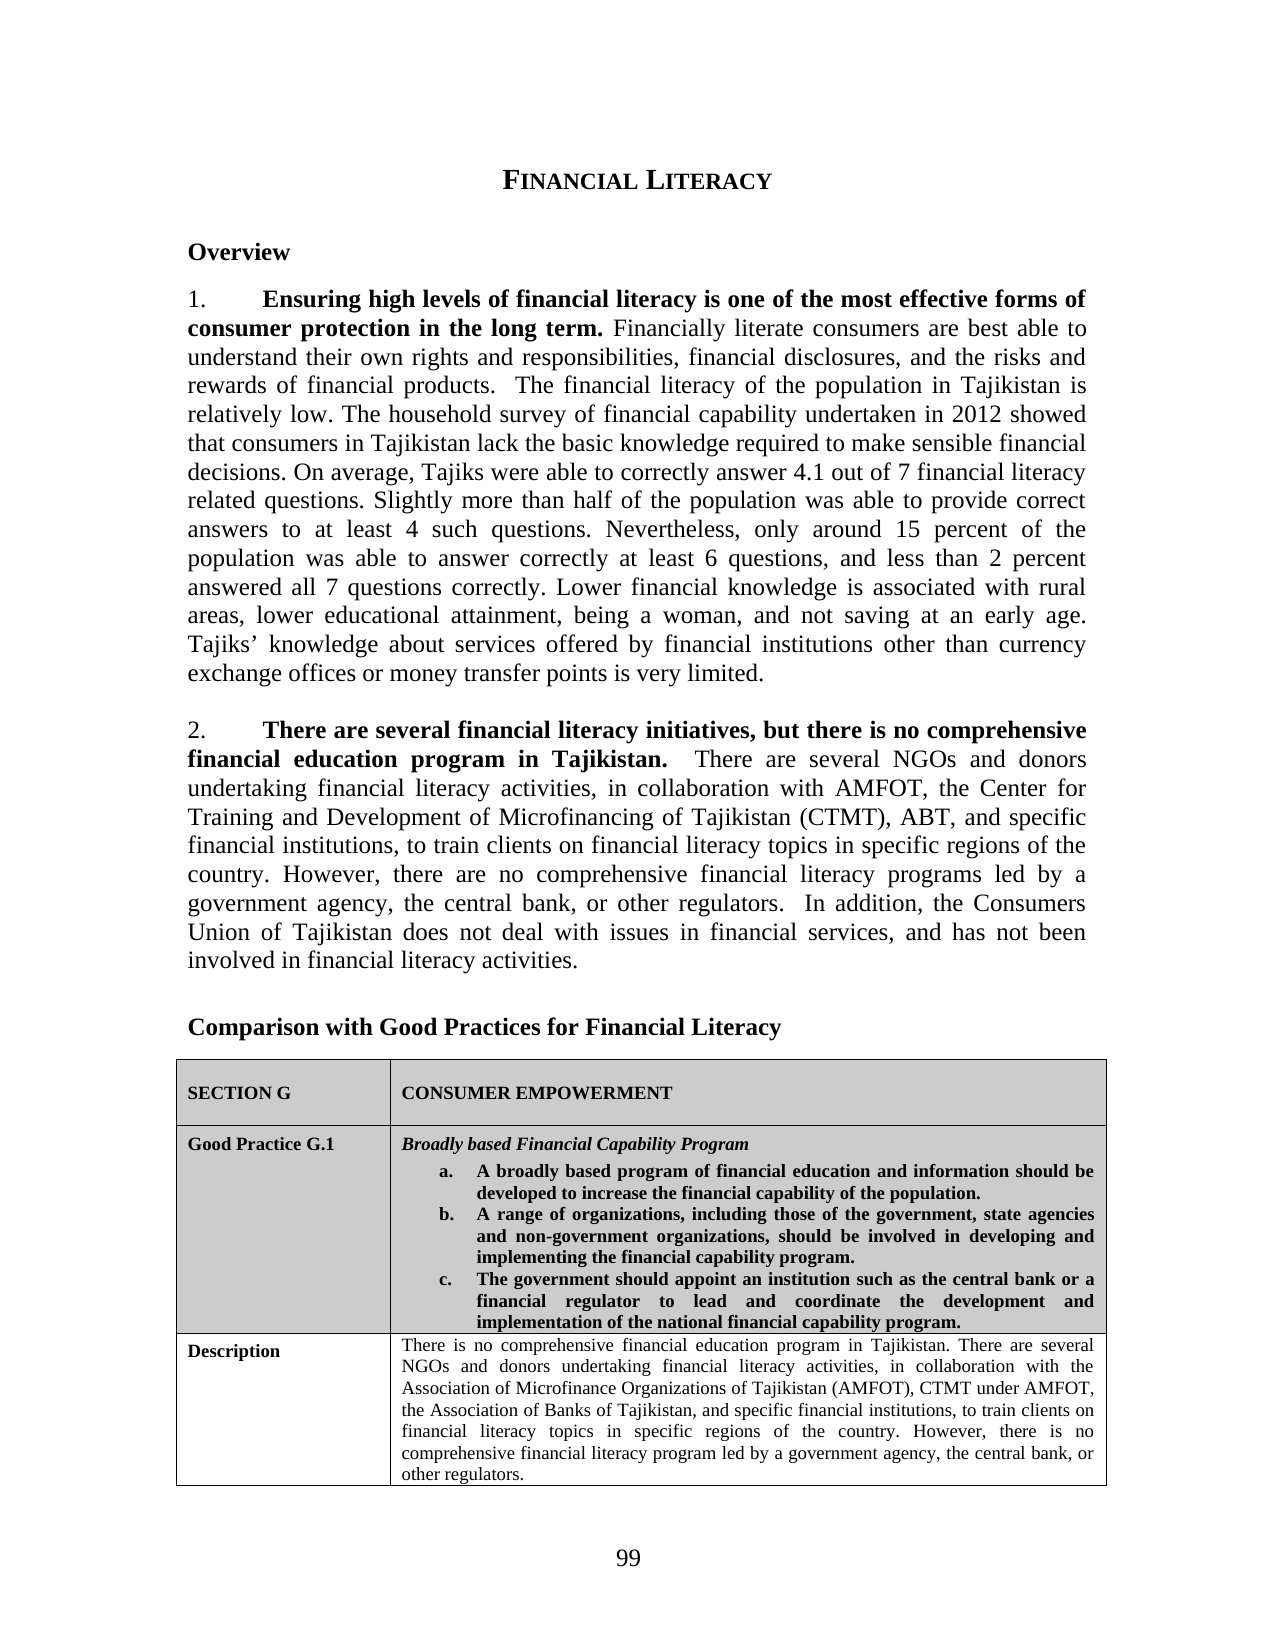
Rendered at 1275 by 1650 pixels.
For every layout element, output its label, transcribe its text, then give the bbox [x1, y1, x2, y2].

table_header CONSUMER EMPOWERMENT [391, 1060, 1106, 1125]
table_cell Good Practice G.1 [177, 1126, 390, 1333]
subtitle Overview [187, 237, 1087, 266]
list There are several financial literacy initiatives, but there is no comprehensive financial education program in Tajikistan. There are several NGOs and donors undertaking financial literacy activities, in collaboration with AMFOT, the Center for Training and Development of Microfinancing of Tajikistan (CTMT), ABT, and specific financial institutions, to train clients on financial literacy topics in specific regions of the country. However, there are no comprehensive financial literacy programs led by a government agency, the central bank, or other regulators. In addition, the Consumers Union of Tajikistan does not deal with issues in financial services, and has not been involved in financial literacy activities. [187, 716, 1087, 974]
table_cell Broadly based Financial Capability Program A broadly based program of financial education and information should be developed to increase the financial capability of the population. A range of organizations, including those of the government, state agencies and non-government organizations, should be involved in developing and implementing the financial capability program. The government should appoint an institution such as the central bank or a financial regulator to lead and coordinate the development and implementation of the national financial capability program. [391, 1126, 1106, 1333]
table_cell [391, 1334, 1106, 1485]
table_cell Description [177, 1334, 390, 1485]
subtitle Financial Literacy [187, 162, 1087, 196]
subtitle Comparison with Good Practices for Financial Literacy [187, 1012, 1087, 1041]
list Ensuring high levels of financial literacy is one of the most effective forms of consumer protection in the long term. Financially literate consumers are best able to understand their own rights and responsibilities, financial disclosures, and the risks and rewards of financial products. The financial literacy of the population in Tajikistan is relatively low. The household survey of financial capability undertaken in 2012 showed that consumers in Tajikistan lack the basic knowledge required to make sensible financial decisions. On average, Tajiks were able to correctly answer 4.1 out of 7 financial literacy related questions. Slightly more than half of the population was able to provide correct answers to at least 4 such questions. Nevertheless, only around 15 percent of the population was able to answer correctly at least 6 questions, and less than 2 percent answered all 7 questions correctly. Lower financial knowledge is associated with rural areas, lower educational attainment, being a woman, and not saving at an early age. Tajiks’ knowledge about services offered by financial institutions other than currency exchange offices or money transfer points is very limited. [187, 284, 1087, 687]
table_header SECTION G [177, 1060, 390, 1125]
